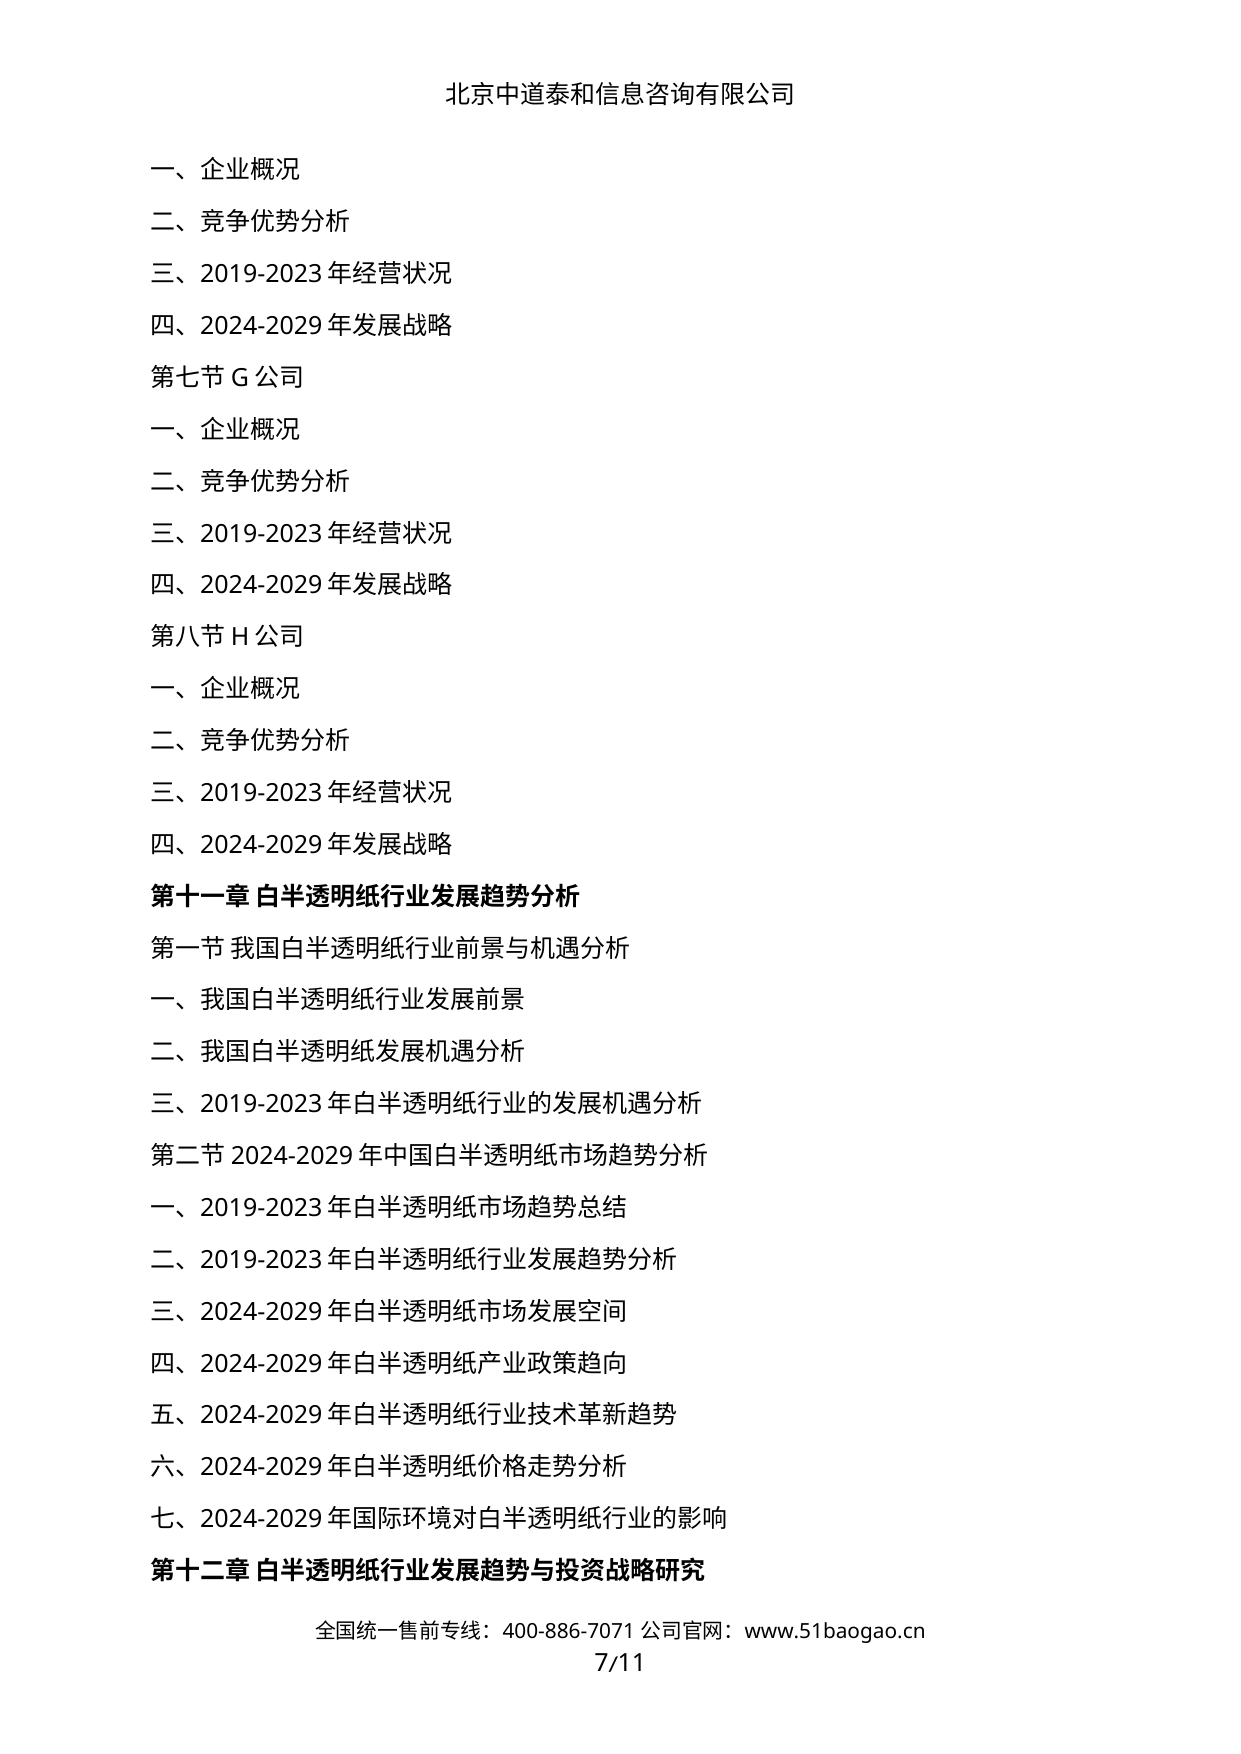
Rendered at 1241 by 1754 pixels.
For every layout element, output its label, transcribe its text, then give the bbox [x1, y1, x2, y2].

text 七、2024-2029年国际环境对白半透明纸行业的影响 [150, 1499, 1090, 1535]
text 三、2019-2023年经营状况 [150, 772, 1090, 809]
text 第一节 我国白半透明纸行业前景与机遇分析 [150, 928, 1090, 964]
text 二、竞争优势分析 [150, 721, 1090, 757]
text 第十一章 白半透明纸行业发展趋势分析 [150, 876, 1090, 912]
text 一、企业概况 [150, 150, 1090, 186]
text 四、2024-2029年发展战略 [150, 565, 1090, 601]
text 二、我国白半透明纸发展机遇分析 [150, 1032, 1090, 1068]
text 三、2019-2023年经营状况 [150, 254, 1090, 290]
text 第八节 H公司 [150, 617, 1090, 653]
text 四、2024-2029年发展战略 [150, 306, 1090, 342]
text 三、2019-2023年经营状况 [150, 513, 1090, 549]
text 二、2019-2023年白半透明纸行业发展趋势分析 [150, 1239, 1090, 1276]
text 一、企业概况 [150, 669, 1090, 705]
text 三、2019-2023年白半透明纸行业的发展机遇分析 [150, 1084, 1090, 1120]
text 二、竞争优势分析 [150, 202, 1090, 238]
text 三、2024-2029年白半透明纸市场发展空间 [150, 1291, 1090, 1327]
text 一、2019-2023年白半透明纸市场趋势总结 [150, 1187, 1090, 1224]
text 二、竞争优势分析 [150, 461, 1090, 497]
text 第十二章 白半透明纸行业发展趋势与投资战略研究 [150, 1551, 1090, 1587]
text 第二节 2024-2029年中国白半透明纸市场趋势分析 [150, 1136, 1090, 1172]
text 一、企业概况 [150, 409, 1090, 446]
text 第七节 G公司 [150, 357, 1090, 394]
text 四、2024-2029年发展战略 [150, 824, 1090, 861]
text 一、我国白半透明纸行业发展前景 [150, 980, 1090, 1016]
text 四、2024-2029年白半透明纸产业政策趋向 [150, 1343, 1090, 1379]
text 六、2024-2029年白半透明纸价格走势分析 [150, 1447, 1090, 1483]
text 五、2024-2029年白半透明纸行业技术革新趋势 [150, 1395, 1090, 1431]
